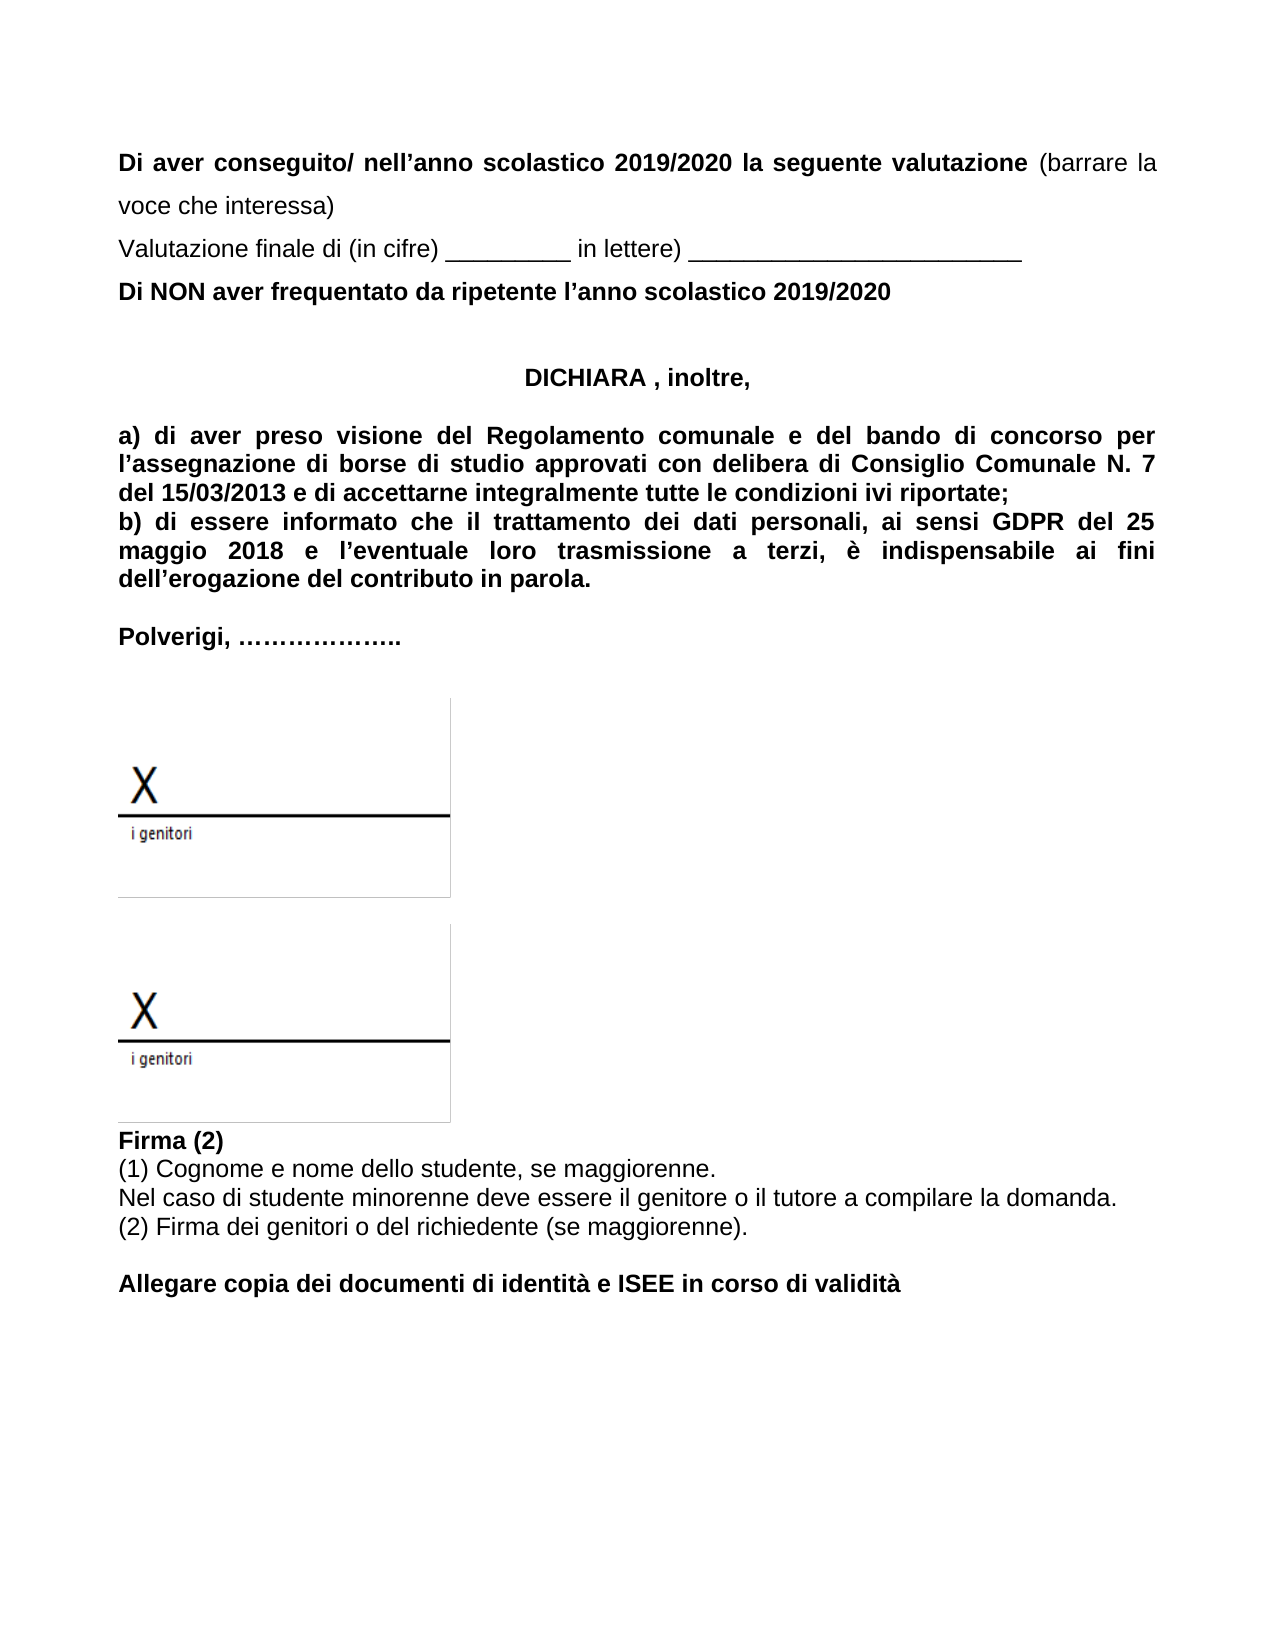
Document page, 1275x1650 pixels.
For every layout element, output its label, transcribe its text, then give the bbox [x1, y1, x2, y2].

text a) di aver preso visione del Regolamento comunale e del bando di concorso per l’assegnazione di borse di studio approvati con delibera di Consiglio Comunale N. 7 del 15/03/2013 e di accettarne integralmente tutte le condizioni ivi riportate; [118, 421, 1157, 507]
text Firma (2) [118, 1126, 1157, 1154]
text Nel caso di studente minorenne deve essere il genitore o il tutore a compilare la domanda. [118, 1183, 1157, 1212]
text b) di essere informato che il trattamento dei dati personali, ai sensi GDPR del 25 maggio 2018 e l’eventuale loro trasmissione a terzi, è indispensabile ai fini dell’erogazione del contributo in parola. [118, 507, 1157, 593]
text (1) Cognome e nome dello studente, se maggiorenne. [118, 1154, 1157, 1183]
text Di aver conseguito/ nell’anno scolastico 2019/2020 la seguente valutazione (barrare la voce che interessa) [118, 148, 1157, 219]
picture [118, 924, 453, 1126]
text DICHIARA , inoltre, [118, 363, 1157, 392]
text Allegare copia dei documenti di identità e ISEE in corso di validità [118, 1269, 1157, 1298]
text Di NON aver frequentato da ripetente l’anno scolastico 2019/2020 [118, 277, 1157, 306]
text Polverigi, ……………….. [118, 622, 1157, 651]
text Valutazione finale di (in cifre) _________ in lettere) ________________________ [118, 234, 1157, 263]
picture [118, 698, 453, 901]
text (2) Firma dei genitori o del richiedente (se maggiorenne). [118, 1212, 1157, 1241]
